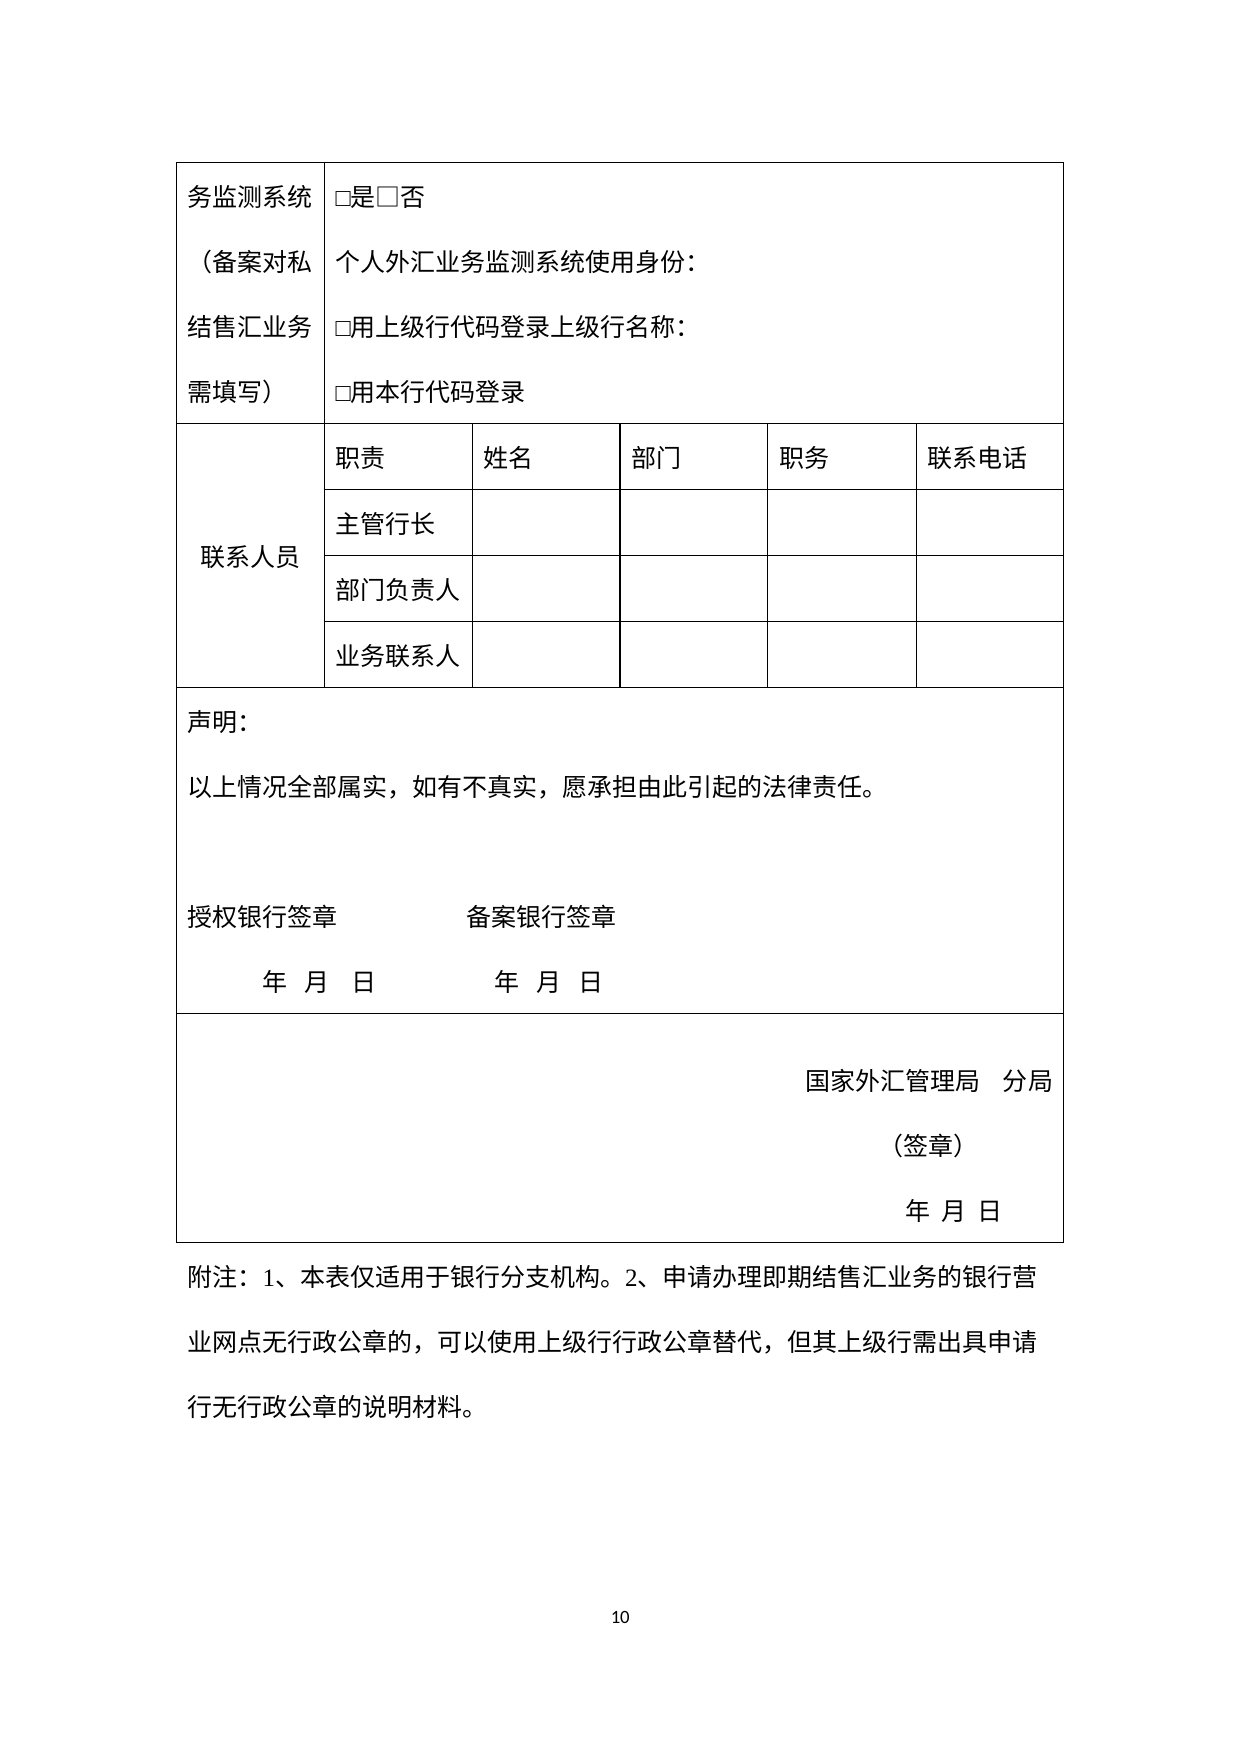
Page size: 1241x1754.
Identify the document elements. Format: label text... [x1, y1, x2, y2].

table_cell 联系电话 [917, 424, 1063, 489]
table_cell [177, 163, 324, 423]
table_cell 国家外汇管理局 分局 （签章） 年 月 日 [177, 1014, 1063, 1242]
table_cell 声明： 以上情况全部属实，如有不真实，愿承担由此引起的法律责任。 授权银行签章 备案银行签章 年 月 日 年 月 日 [177, 688, 1063, 1013]
table_cell 部门 [621, 424, 767, 489]
table_cell [917, 490, 1063, 555]
table_cell 主管行长 [325, 490, 472, 555]
table_cell [621, 490, 767, 555]
table_cell [473, 556, 619, 621]
text 附注：1、本表仅适用于银行分支机构。2、申请办理即期结售汇业务的银行营业网点无行政公章的，可以使用上级行行政公章替代，但其上级行需出具申请行无行政公章的说明材料。 [187, 1243, 1053, 1438]
table_cell 部门负责人 [325, 556, 472, 621]
table_cell [473, 490, 619, 555]
table_cell [768, 556, 916, 621]
table_cell [917, 622, 1063, 687]
table_cell [621, 622, 767, 687]
table_cell [768, 490, 916, 555]
table_cell [473, 622, 619, 687]
table_cell [768, 622, 916, 687]
table_cell 姓名 [473, 424, 619, 489]
table_cell [917, 556, 1063, 621]
table_cell 联系人员 [177, 424, 324, 687]
table_cell 职责 [325, 424, 472, 489]
table_cell [621, 556, 767, 621]
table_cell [325, 163, 1063, 423]
table_cell 业务联系人 [325, 622, 472, 687]
table_cell 职务 [768, 424, 916, 489]
